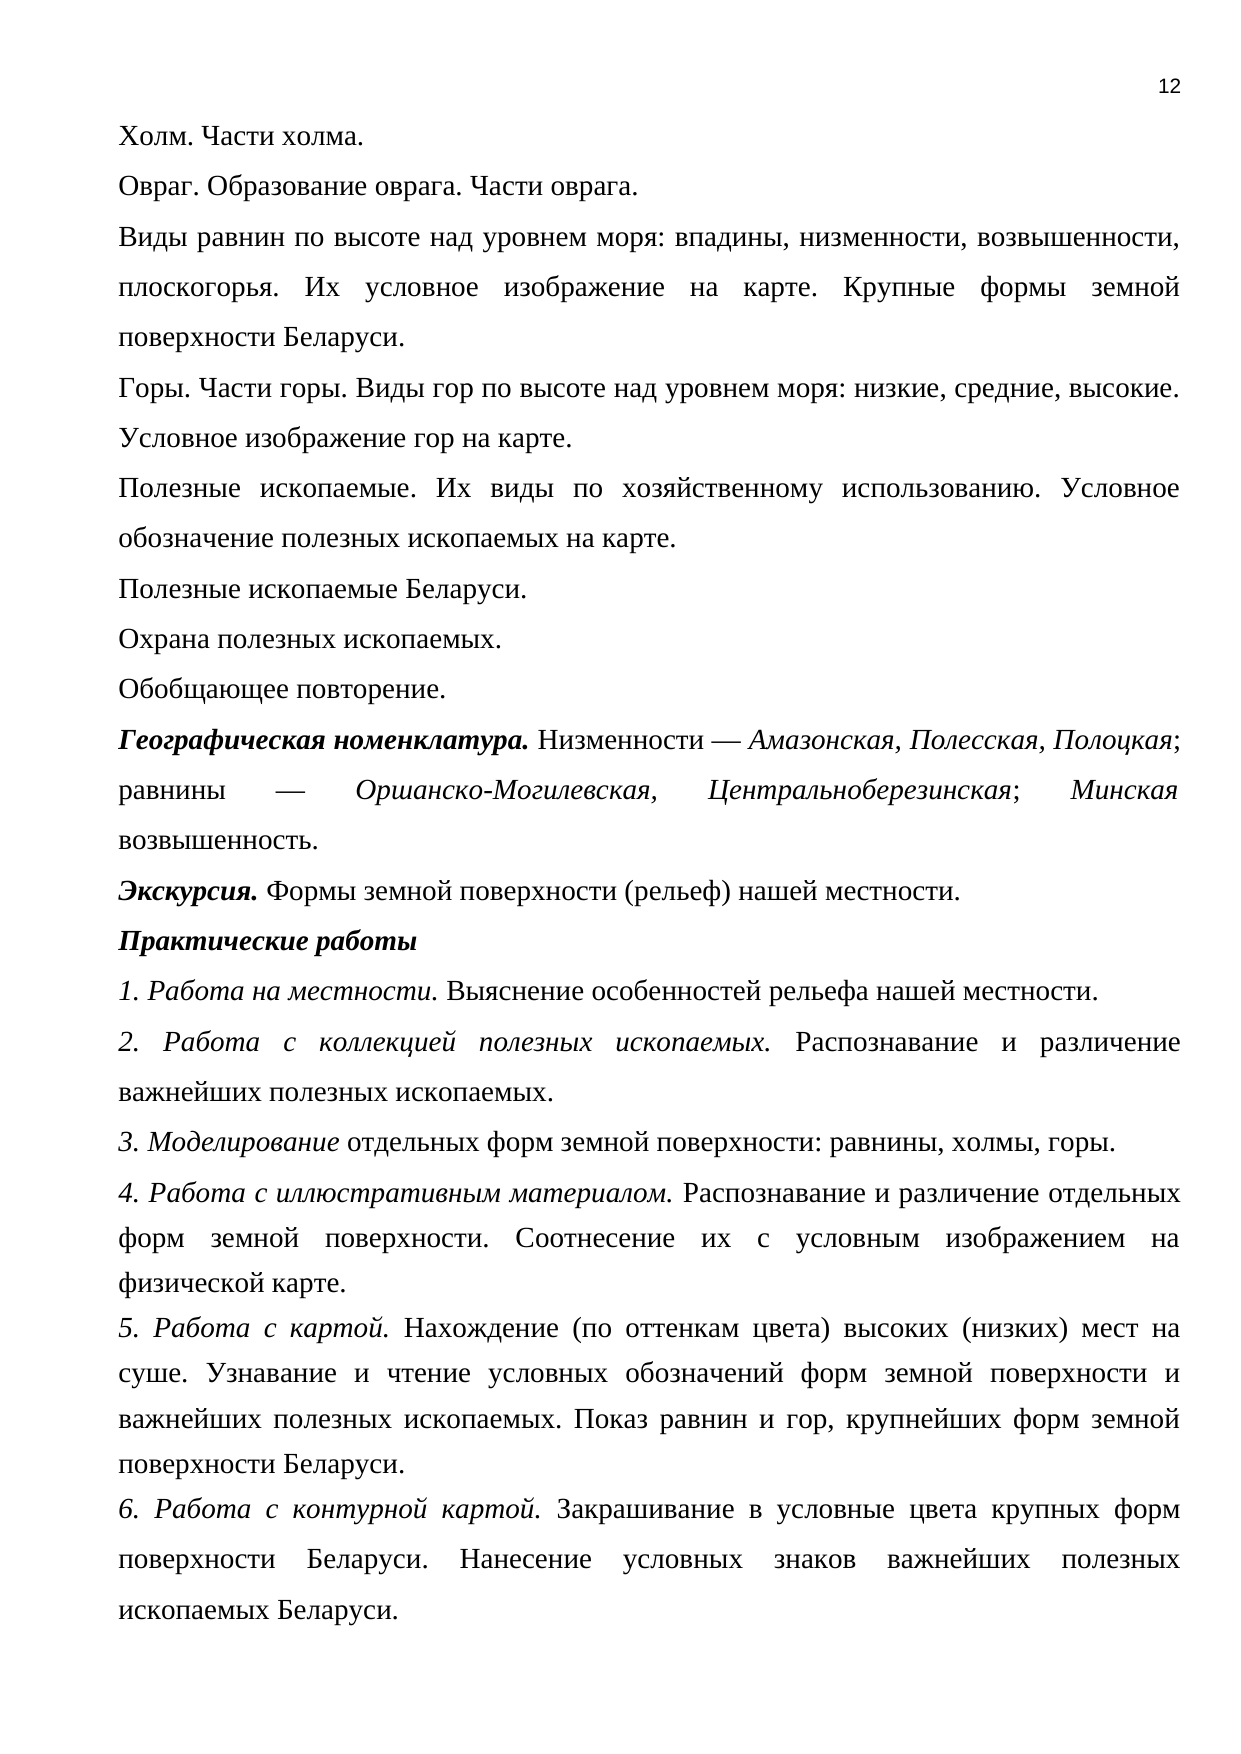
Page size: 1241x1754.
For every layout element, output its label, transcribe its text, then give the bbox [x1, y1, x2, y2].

text Полезные ископаемые. Их виды по хозяйственному использованию. Условное обозначение полезных ископаемых на карте. [118, 470, 1181, 554]
text Виды равнин по высоте над уровнем моря: впадины, низменности, возвышенности, плоскогорья. Их условное изображение на карте. Крупные формы земной поверхности Беларуси. [118, 219, 1181, 353]
text Полезные ископаемые Беларуси. [118, 571, 1181, 604]
text 4. Работа с иллюстративным материалом. Распознавание и различение отдельных форм земной поверхности. Соотнесение их с условным изображением на физической карте. [118, 1175, 1181, 1299]
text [118, 118, 1181, 152]
text Горы. Части горы. Виды гор по высоте над уровнем моря: низкие, средние, высокие. Условное изображение гор на карте. [118, 370, 1181, 453]
text Экскурсия. Формы земной поверхности (рельеф) нашей местности. [118, 873, 1181, 906]
text 1. Работа на местности. Выяснение особенностей рельефа нашей местности. [118, 973, 1181, 1007]
text Практические работы [118, 923, 1181, 957]
text 5. Работа с картой. Нахождение (по оттенкам цвета) высоких (низких) мест на суше. Узнавание и чтение условных обозначений форм земной поверхности и важнейших полезных ископаемых. Показ равнин и гор, крупнейших форм земной поверхности Беларуси. [118, 1310, 1181, 1479]
text 2. Работа с коллекцией полезных ископаемых. Распознавание и различение важнейших полезных ископаемых. [118, 1024, 1181, 1108]
text Овраг. Образование оврага. Части оврага. [118, 168, 1181, 202]
text Охрана полезных ископаемых. [118, 621, 1181, 655]
text 3. Моделирование отдельных форм земной поверхности: равнины, холмы, горы. [118, 1124, 1181, 1158]
text Географическая номенклатура. Низменности — Амазонская, Полесская, Полоцкая; равнины — Оршанско-Могилевская, Центральноберезинская; Минская возвышенность. [118, 722, 1181, 856]
text 6. Работа с контурной картой. Закрашивание в условные цвета крупных форм поверхности Беларуси. Нанесение условных знаков важнейших полезных ископаемых Беларуси. [118, 1491, 1181, 1625]
text Обобщающее повторение. [118, 672, 1181, 705]
